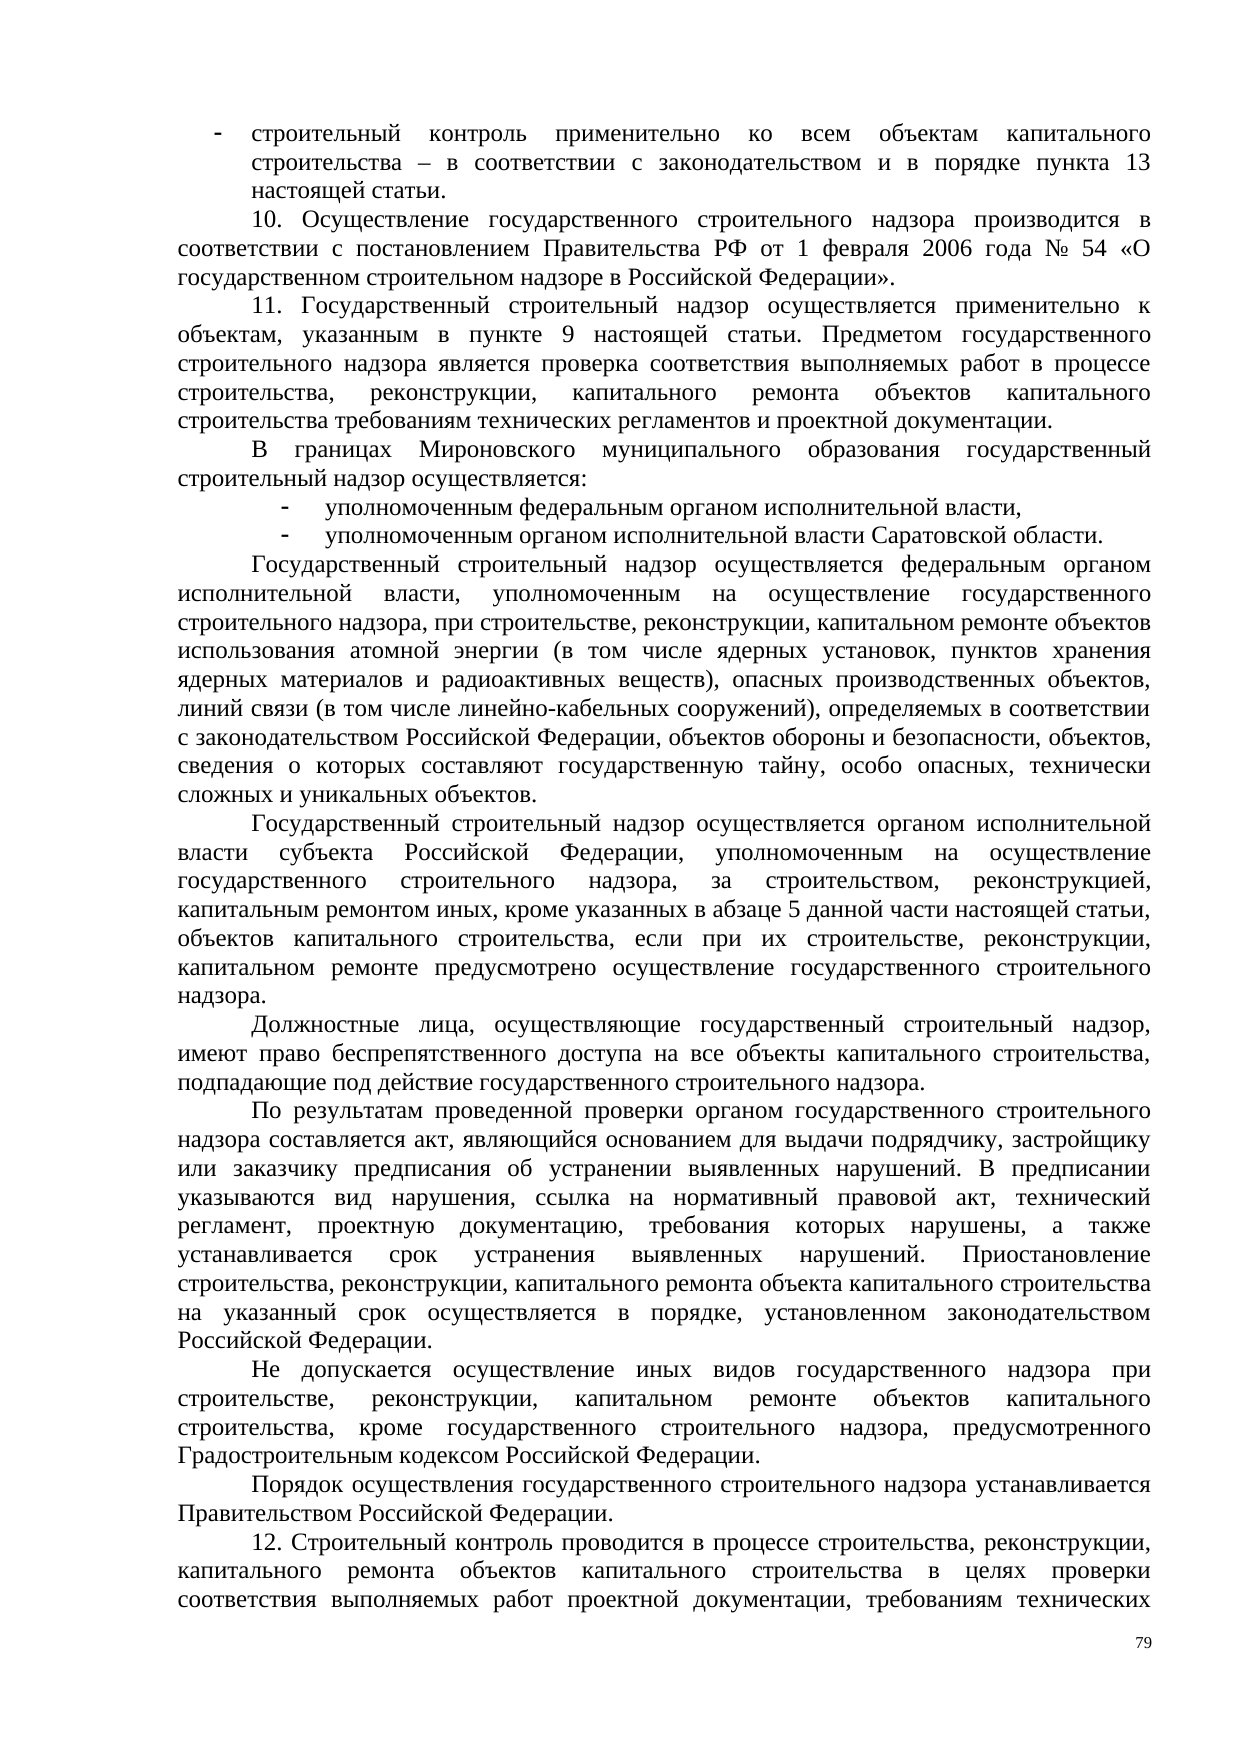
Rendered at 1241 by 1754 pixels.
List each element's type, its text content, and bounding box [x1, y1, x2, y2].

text 11. Государственный строительный надзор осуществляется применительно к объектам, указанным в пункте 9 настоящей статьи. Предметом государственного строительного надзора является проверка соответствия выполняемых работ в процессе строительства, реконструкции, капитального ремонта объектов капитального строительства требованиям технических регламентов и проектной документации. [177, 291, 1152, 434]
list уполномоченным федеральным органом исполнительной власти, [251, 492, 1152, 521]
list строительный контроль применительно ко всем объектам капитального строительства – в соответствии с законодательством и в порядке пункта 13 настоящей статьи. [213, 118, 1152, 204]
text Не допускается осуществление иных видов государственного надзора при строительстве, реконструкции, капитальном ремонте объектов капитального строительства, кроме государственного строительного надзора, предусмотренного Градостроительным кодексом Российской Федерации. [177, 1354, 1152, 1469]
list уполномоченным органом исполнительной власти Саратовской области. [251, 521, 1152, 549]
text Порядок осуществления государственного строительного надзора устанавливается Правительством Российской Федерации. [177, 1469, 1152, 1527]
text Должностные лица, осуществляющие государственный строительный надзор, имеют право беспрепятственного доступа на все объекты капитального строительства, подпадающие под действие государственного строительного надзора. [177, 1009, 1152, 1096]
text Государственный строительный надзор осуществляется органом исполнительной власти субъекта Российской Федерации, уполномоченным на осуществление государственного строительного надзора, за строительством, реконструкцией, капитальным ремонтом иных, кроме указанных в абзаце 5 данной части настоящей статьи, объектов капитального строительства, если при их строительстве, реконструкции, капитальном ремонте предусмотрено осуществление государственного строительного надзора. [177, 808, 1152, 1009]
text По результатам проведенной проверки органом государственного строительного надзора составляется акт, являющийся основанием для выдачи подрядчику, застройщику или заказчику предписания об устранении выявленных нарушений. В предписании указываются вид нарушения, ссылка на нормативный правовой акт, технический регламент, проектную документацию, требования которых нарушены, а также устанавливается срок устранения выявленных нарушений. Приостановление строительства, реконструкции, капитального ремонта объекта капитального строительства на указанный срок осуществляется в порядке, установленном законодательством Российской Федерации. [177, 1096, 1152, 1354]
text Государственный строительный надзор осуществляется федеральным органом исполнительной власти, уполномоченным на осуществление государственного строительного надзора, при строительстве, реконструкции, капитальном ремонте объектов использования атомной энергии (в том числе ядерных установок, пунктов хранения ядерных материалов и радиоактивных веществ), опасных производственных объектов, линий связи (в том числе линейно-кабельных сооружений), определяемых в соответствии с законодательством Российской Федерации, объектов обороны и безопасности, объектов, сведения о которых составляют государственную тайну, особо опасных, технически сложных и уникальных объектов. [177, 549, 1152, 808]
text В границах Мироновского муниципального образования государственный строительный надзор осуществляется: [177, 434, 1152, 492]
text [177, 1527, 1152, 1613]
text 10. Осуществление государственного строительного надзора производится в соответствии с постановлением Правительства РФ от 1 февраля 2006 года № 54 «О государственном строительном надзоре в Российской Федерации». [177, 204, 1152, 291]
